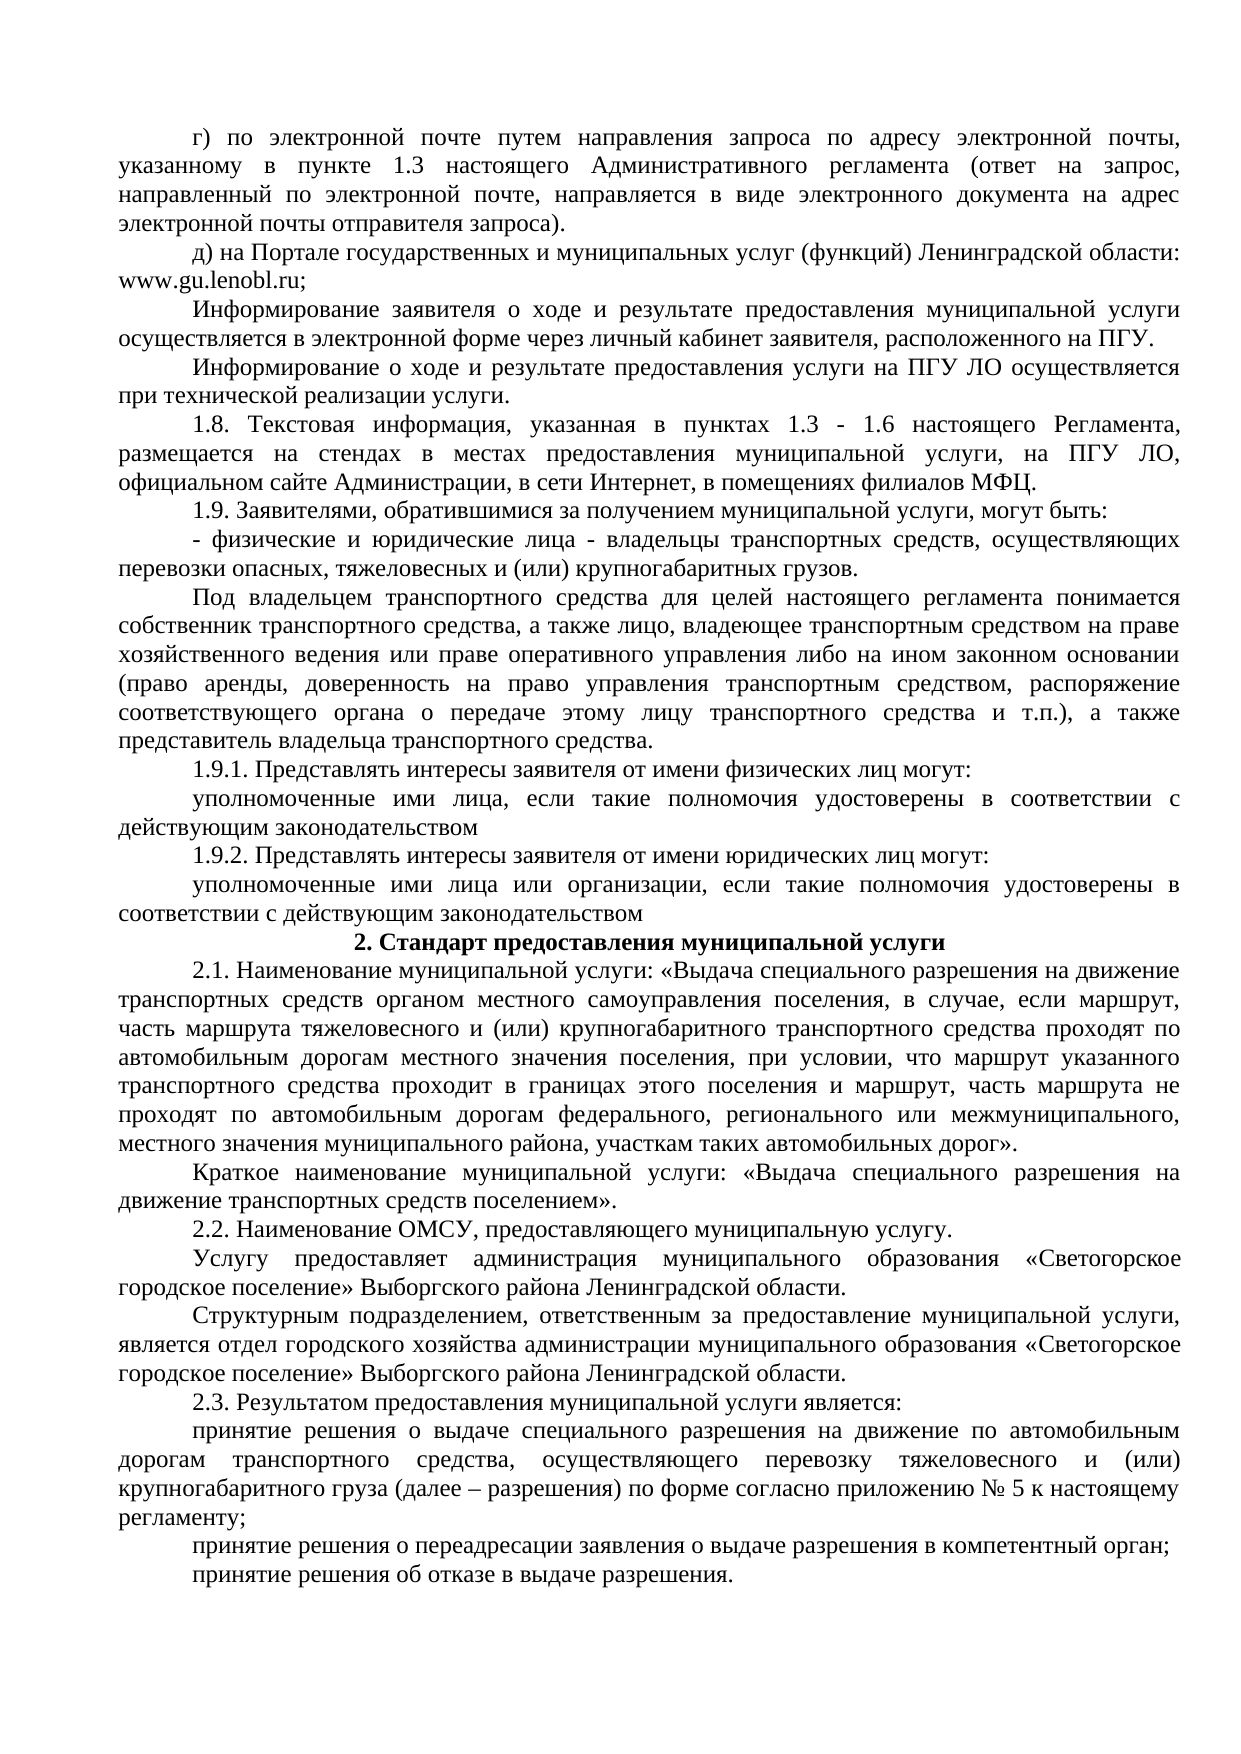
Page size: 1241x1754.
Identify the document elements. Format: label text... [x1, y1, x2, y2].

text Структурным подразделением, ответственным за предоставление муниципальной услуги, является отдел городского хозяйства администрации муниципального образования «Светогорское городское поселение» Выборгского района Ленинградской области. [118, 1301, 1181, 1387]
text 2. Стандарт предоставления муниципальной услуги [118, 927, 1181, 956]
text 2.2. Наименование ОМСУ, предоставляющего муниципальную услугу. [118, 1214, 1181, 1243]
text уполномоченные ими лица или организации, если такие полномочия удостоверены в соответствии с действующим законодательством [118, 869, 1181, 927]
text Под владельцем транспортного средства для целей настоящего регламента понимается собственник транспортного средства, а также лицо, владеющее транспортным средством на праве хозяйственного ведения или праве оперативного управления либо на ином законном основании (право аренды, доверенность на право управления транспортным средством, распоряжение соответствующего органа о передаче этому лицу транспортного средства и т.п.), а также представитель владельца транспортного средства. [118, 582, 1181, 754]
text уполномоченные ими лица, если такие полномочия удостоверены в соответствии с действующим законодательством [118, 783, 1181, 841]
text 2.1. Наименование муниципальной услуги: «Выдача специального разрешения на движение транспортных средств органом местного самоуправления поселения, в случае, если маршрут, часть маршрута тяжеловесного и (или) крупногабаритного транспортного средства проходят по автомобильным дорогам местного значения поселения, при условии, что маршрут указанного транспортного средства проходит в границах этого поселения и маршрут, часть маршрута не проходят по автомобильным дорогам федерального, регионального или межмуниципального, местного значения муниципального района, участкам таких автомобильных дорог». [118, 956, 1181, 1157]
text Информирование заявителя о ходе и результате предоставления муниципальной услуги осуществляется в электронной форме через личный кабинет заявителя, расположенного на ПГУ. [118, 294, 1181, 352]
text 2.3. Результатом предоставления муниципальной услуги является: [118, 1387, 1181, 1416]
text 1.8. Текстовая информация, указанная в пунктах 1.3 - 1.6 настоящего Регламента, размещается на стендах в местах предоставления муниципальной услуги, на ПГУ ЛО, официальном сайте Администрации, в сети Интернет, в помещениях филиалов МФЦ. [118, 409, 1181, 496]
text принятие решения об отказе в выдаче разрешения. [118, 1559, 1181, 1588]
text Услугу предоставляет администрация муниципального образования «Светогорское городское поселение» Выборгского района Ленинградской области. [118, 1243, 1181, 1301]
text 1.9. Заявителями, обратившимися за получением муниципальной услуги, могут быть: [118, 496, 1181, 524]
text Краткое наименование муниципальной услуги: «Выдача специального разрешения на движение транспортных средств поселением». [118, 1157, 1181, 1214]
text д) на Портале государственных и муниципальных услуг (функций) Ленинградской области: www.gu.lenobl.ru; [118, 237, 1181, 294]
text принятие решения о переадресации заявления о выдаче разрешения в компетентный орган; [118, 1531, 1181, 1559]
text принятие решения о выдаче специального разрешения на движение по автомобильным дорогам транспортного средства, осуществляющего перевозку тяжеловесного и (или) крупногабаритного груза (далее – разрешения) по форме согласно приложению № 5 к настоящему регламенту; [118, 1416, 1181, 1531]
text Информирование о ходе и результате предоставления услуги на ПГУ ЛО осуществляется при технической реализации услуги. [118, 352, 1181, 409]
text 1.9.2. Представлять интересы заявителя от имени юридических лиц могут: [118, 841, 1181, 869]
text - физические и юридические лица - владельцы транспортных средств, осуществляющих перевозки опасных, тяжеловесных и (или) крупногабаритных грузов. [118, 524, 1181, 582]
text 1.9.1. Представлять интересы заявителя от имени физических лиц могут: [118, 754, 1181, 783]
text г) по электронной почте путем направления запроса по адресу электронной почты, указанному в пункте 1.3 настоящего Административного регламента (ответ на запрос, направленный по электронной почте, направляется в виде электронного документа на адрес электронной почты отправителя запроса). [118, 122, 1181, 237]
